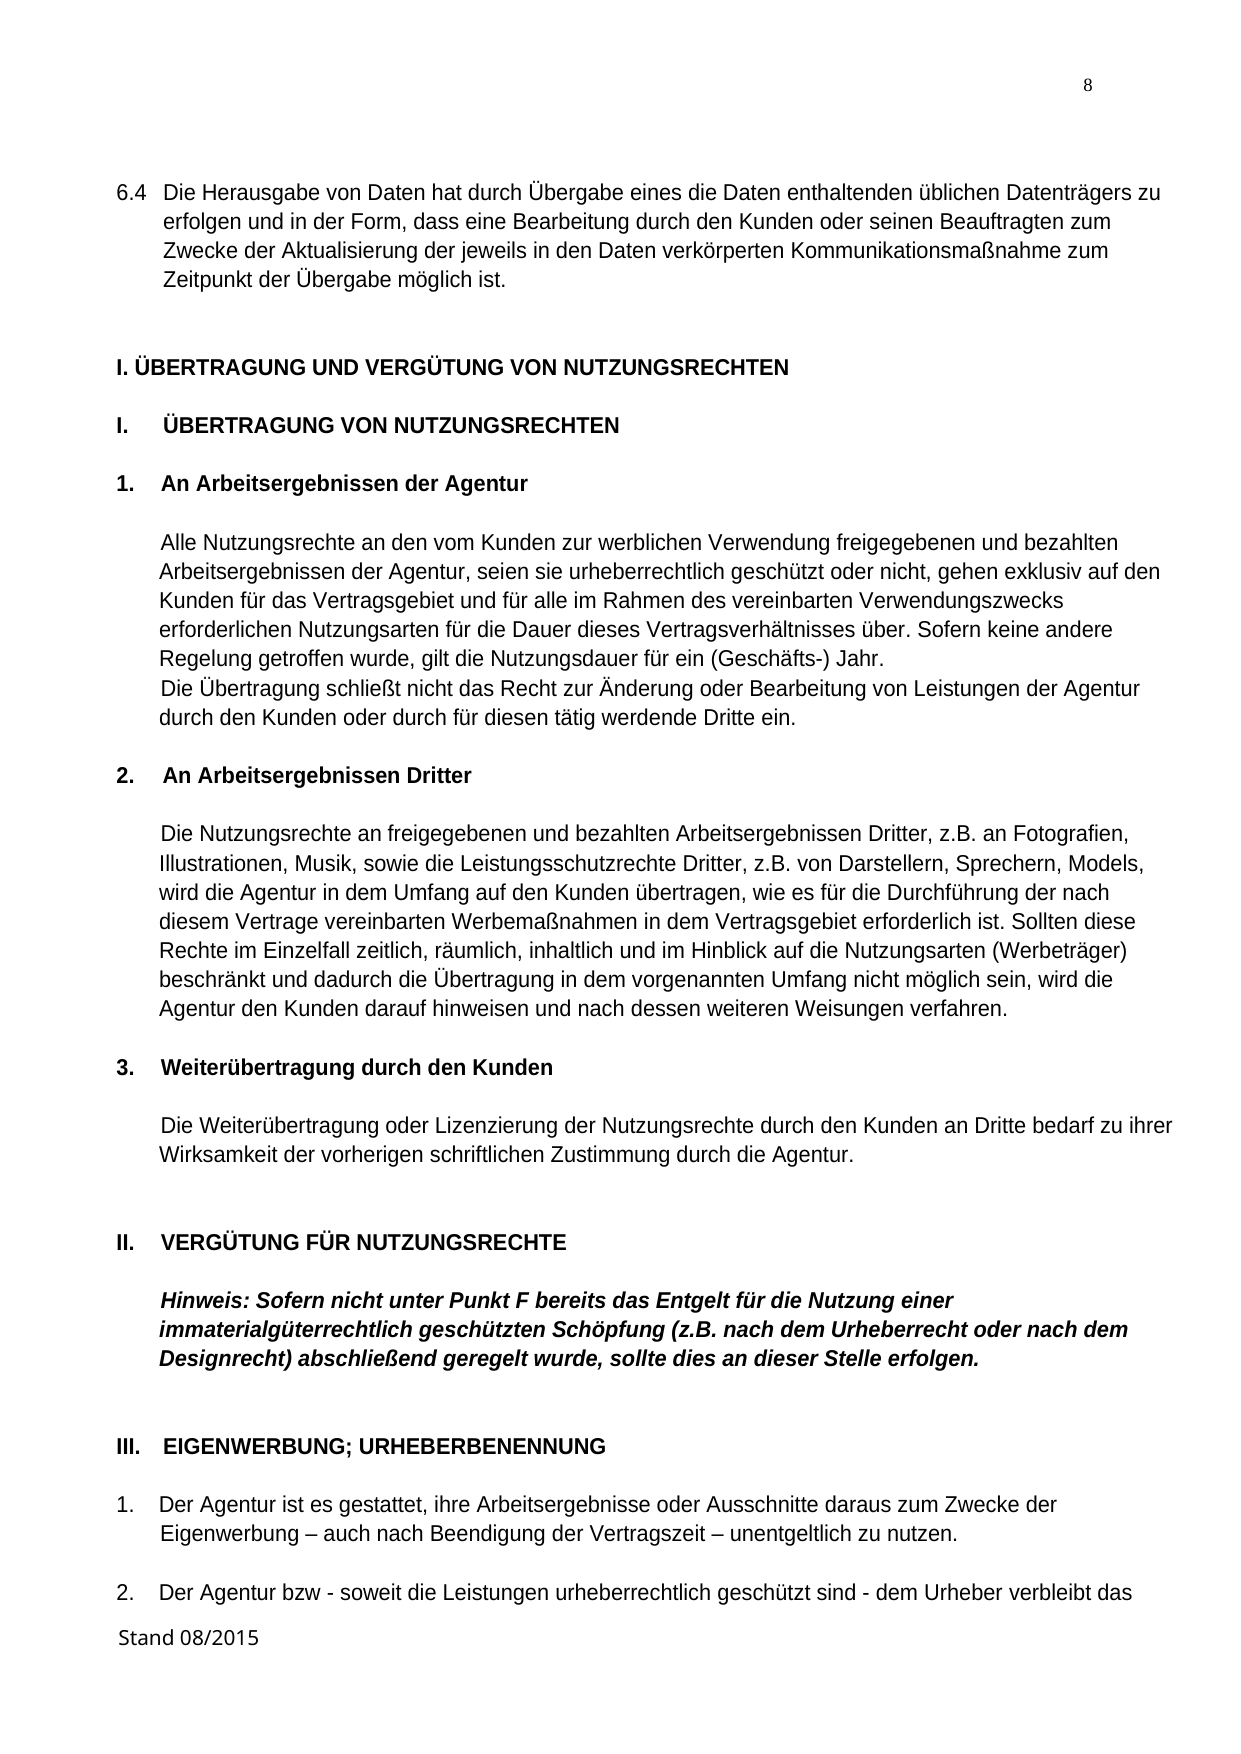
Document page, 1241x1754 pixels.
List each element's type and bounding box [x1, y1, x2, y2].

table_header [92, 148, 1192, 1606]
